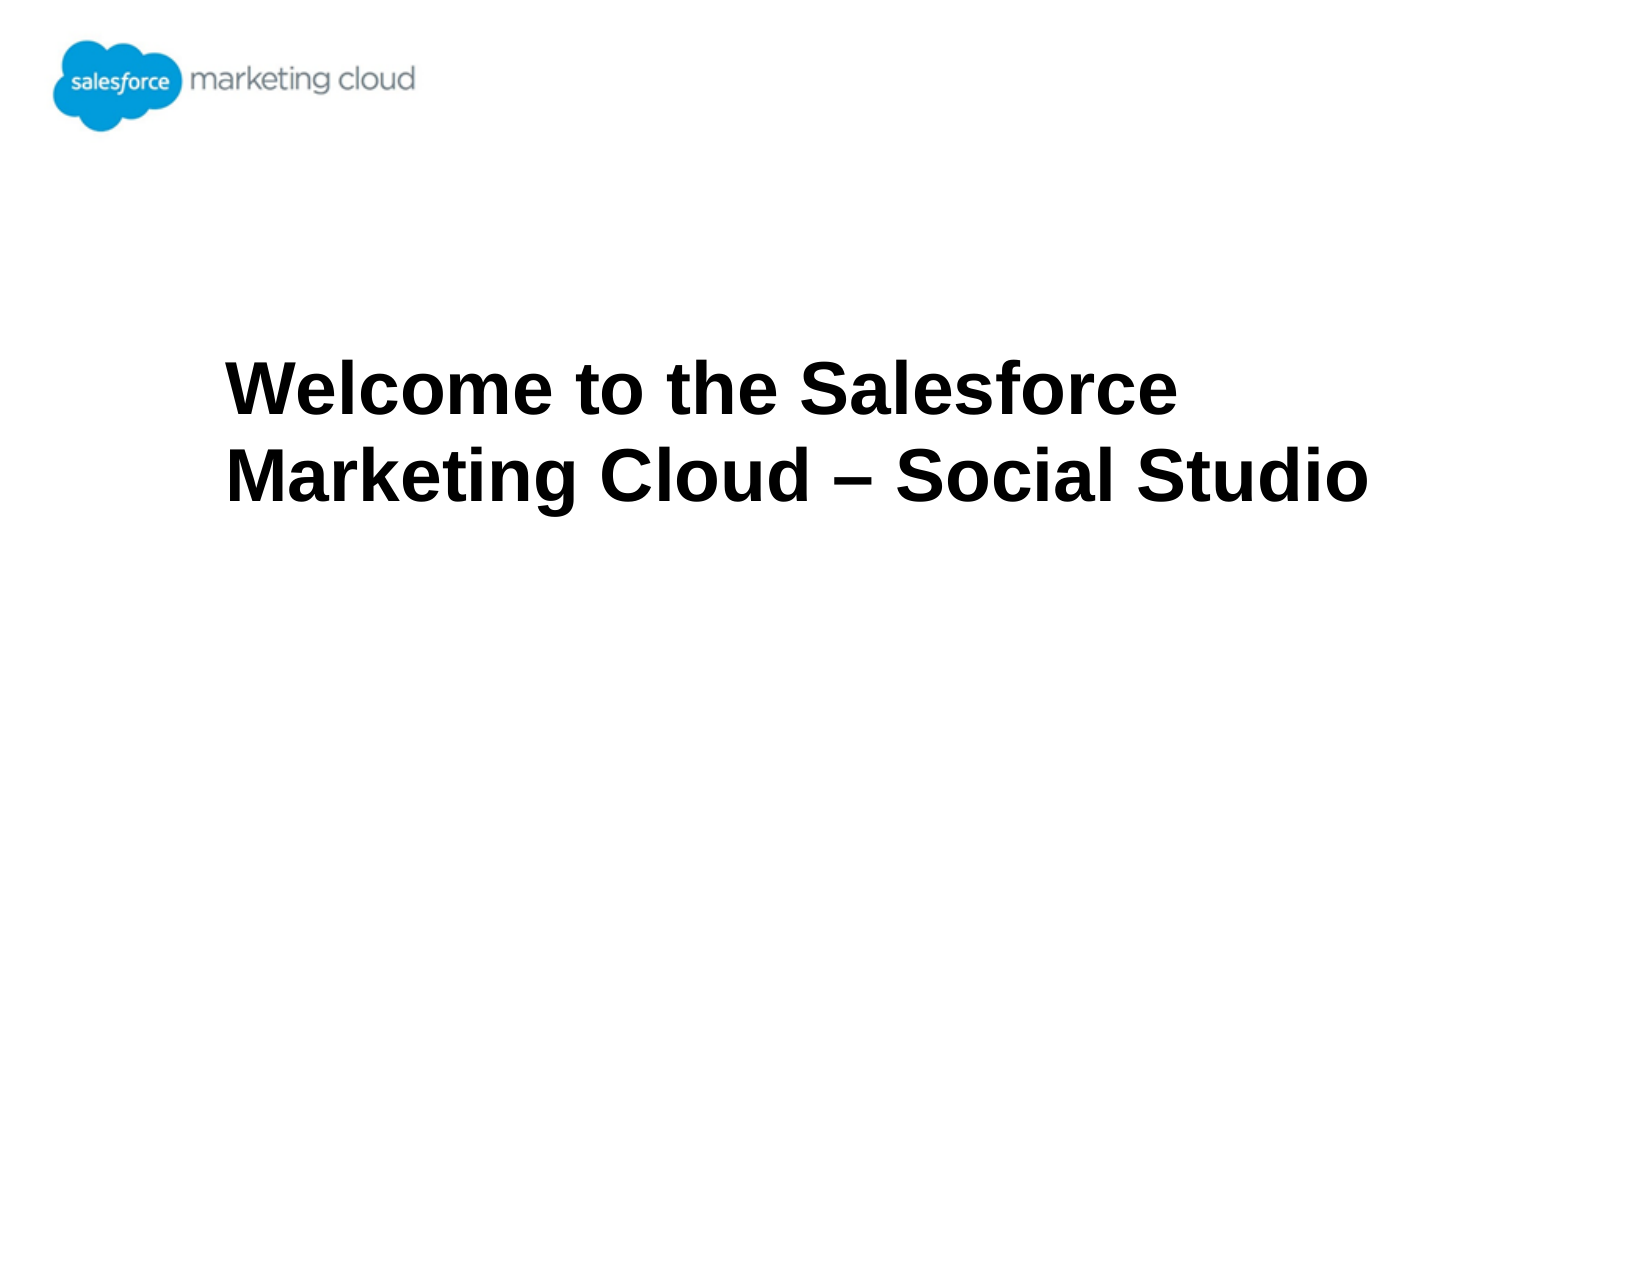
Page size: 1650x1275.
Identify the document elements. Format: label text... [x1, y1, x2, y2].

text Welcome to the Salesforce Marketing Cloud – Social Studio [225, 344, 1500, 517]
